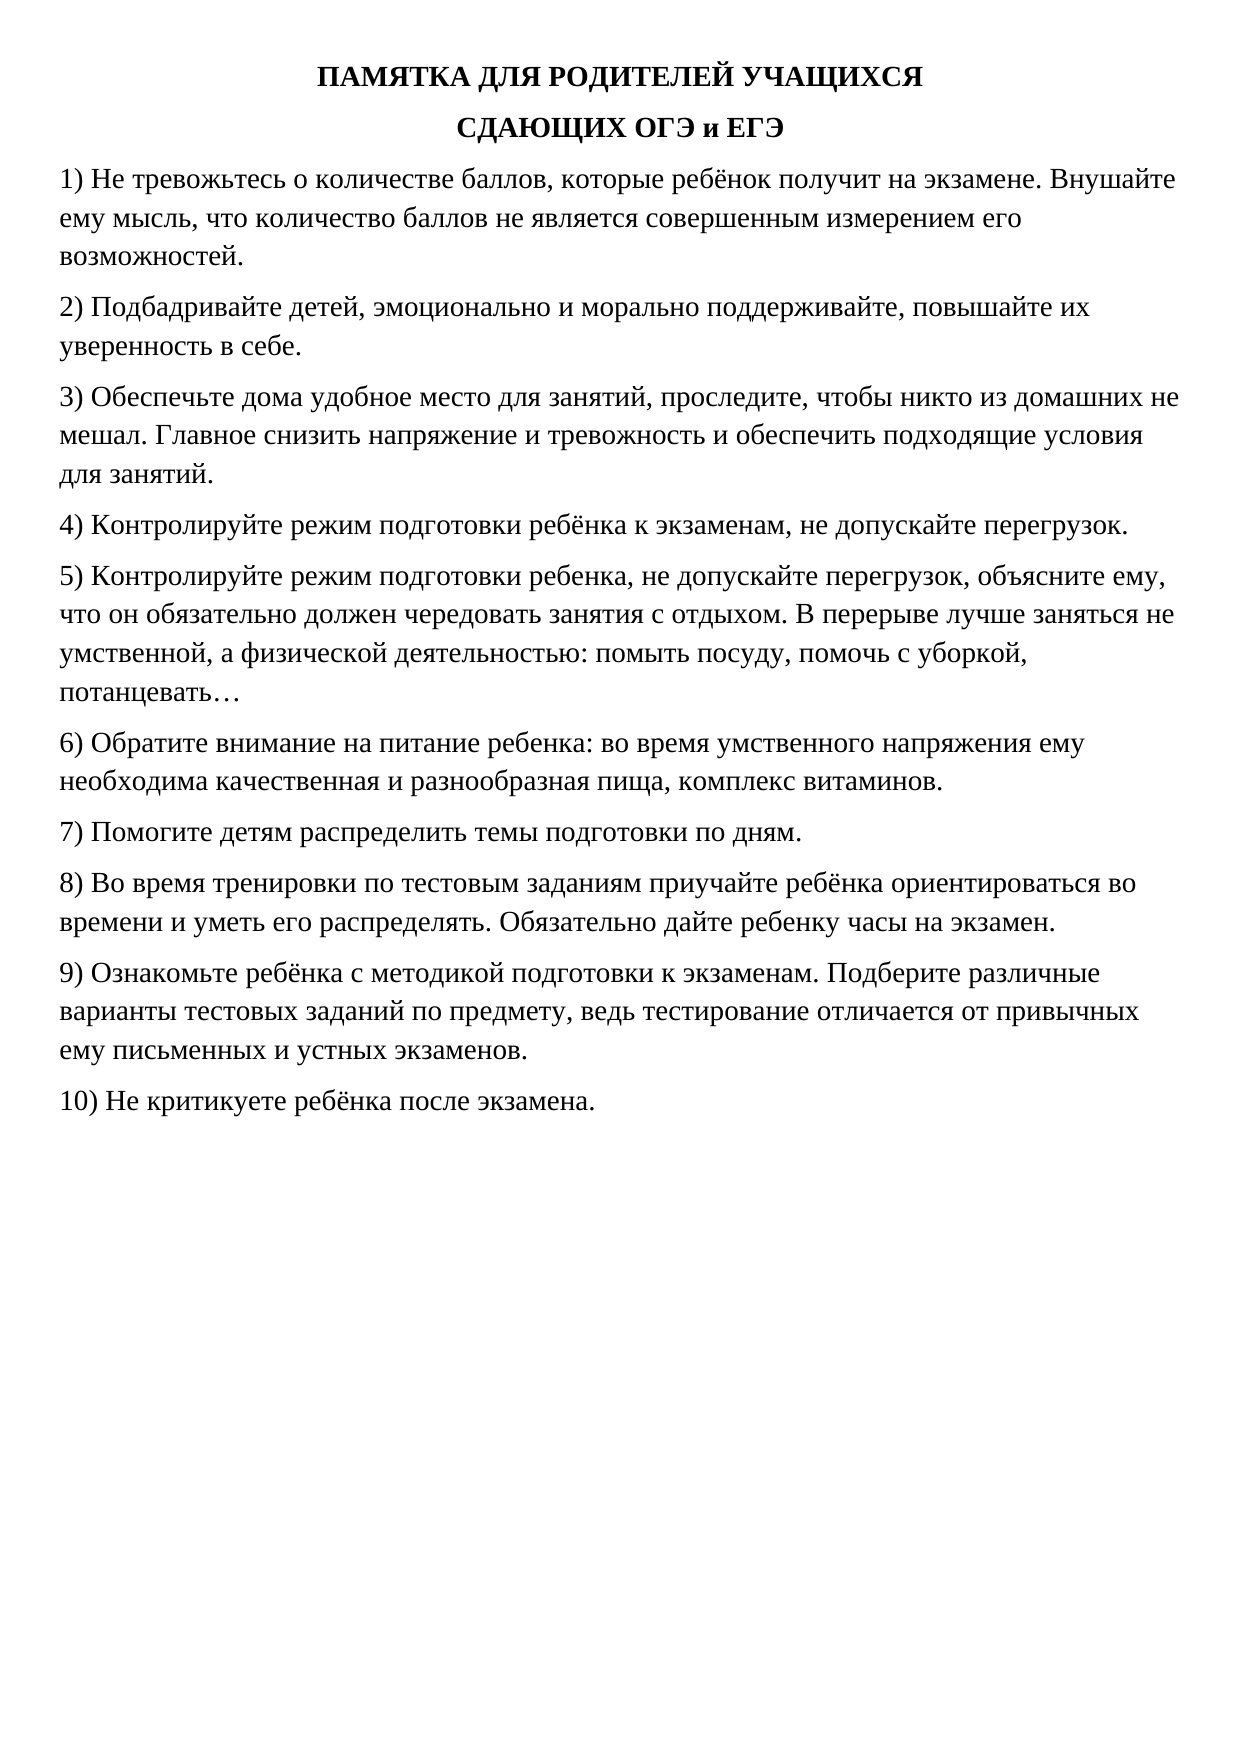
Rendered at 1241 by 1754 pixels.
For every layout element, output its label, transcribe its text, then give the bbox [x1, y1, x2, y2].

text 5) Контролируйте режим подготовки ребенка, не допускайте перегрузок, объясните ему, что он обязательно должен чередовать занятия с отдыхом. В перерыве лучше заняться не умственной, а физической деятельностью: помыть посуду, помочь с уборкой, потанцевать… [59, 558, 1181, 707]
text 4) Контролируйте режим подготовки ребёнка к экзаменам, не допускайте перегрузок. [59, 507, 1181, 541]
text 1) Не тревожьтесь о количестве баллов, которые ребёнок получит на экзамене. Внушайте ему мысль, что количество баллов не является совершенным измерением его возможностей. [59, 161, 1181, 272]
text 2) Подбадривайте детей, эмоционально и морально поддерживайте, повышайте их уверенность в себе. [59, 289, 1181, 361]
text 10) Не критикуете ребёнка после экзамена. [59, 1083, 1181, 1117]
text 7) Помогите детям распределить темы подготовки по дням. [59, 814, 1181, 848]
text 8) Во время тренировки по тестовым заданиям приучайте ребёнка ориентироваться во времени и уметь его распределять. Обязательно дайте ребенку часы на экзамен. [59, 865, 1181, 937]
text СДАЮЩИХ ОГЭ и ЕГЭ [59, 110, 1181, 144]
text 3) Обеспечьте дома удобное место для занятий, проследите, чтобы никто из домашних не мешал. Главное снизить напряжение и тревожность и обеспечить подходящие условия для занятий. [59, 379, 1181, 489]
text ПАМЯТКА ДЛЯ РОДИТЕЛЕЙ УЧАЩИХСЯ [59, 59, 1181, 93]
text 6) Обратите внимание на питание ребенка: во время умственного напряжения ему необходима качественная и разнообразная пища, комплекс витаминов. [59, 725, 1181, 797]
text 9) Ознакомьте ребёнка с методикой подготовки к экзаменам. Подберите различные варианты тестовых заданий по предмету, ведь тестирование отличается от привычных ему письменных и устных экзаменов. [59, 955, 1181, 1066]
